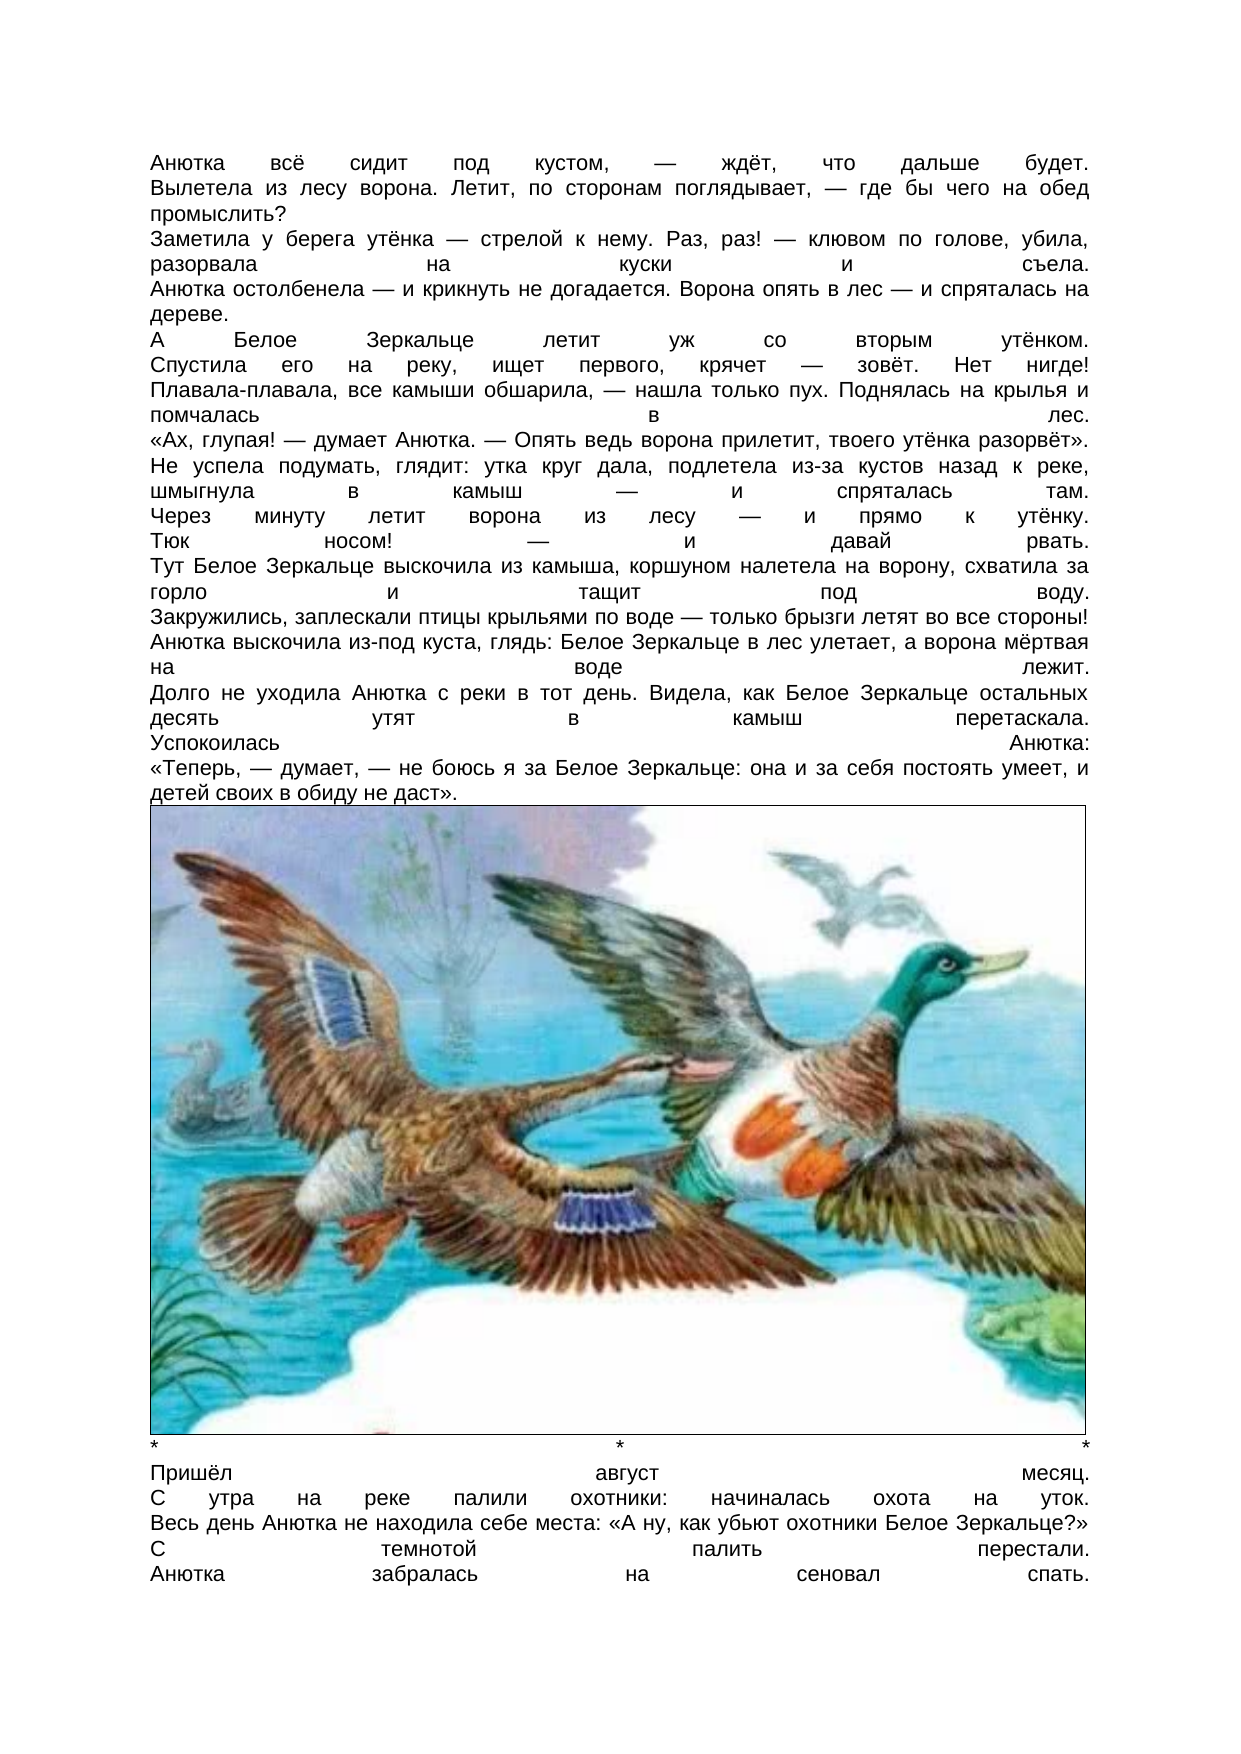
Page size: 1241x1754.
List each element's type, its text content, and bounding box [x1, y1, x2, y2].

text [150, 1435, 1090, 1586]
text Анютка всё сидит под кустом, — ждёт, что дальше будет.Вылетела из лесу ворона. Летит, по сторонам поглядывает, — где бы чего на обед промыслить?Заметила у берега утёнка — стрелой к нему. Раз, раз! — клювом по голове, убила, разорвала на куски и съела.Анютка остолбенела — и крикнуть не догадается. Ворона опять в лес — и спряталась на дереве.А Белое Зеркальце летит уж со вторым утёнком.Спустила его на реку, ищет первого, крячет — зовёт. Нет нигде!Плавала-плавала, все камыши обшарила, — нашла только пух. Поднялась на крылья и помчалась в лес.«Ах, глупая! — думает Анютка. — Опять ведь ворона прилетит, твоего утёнка разорвёт».Не успела подумать, глядит: утка круг дала, подлетела из-за кустов назад к реке, шмыгнула в камыш — и спряталась там.Через минуту летит ворона из лесу — и прямо к утёнку.Тюк носом! — и давай рвать.Тут Белое Зеркальце выскочила из камыша, коршуном налетела на ворону, схватила за горло и тащит под воду.Закружились, заплескали птицы крыльями по воде — только брызги летят во все стороны!Анютка выскочила из-под куста, глядь: Белое Зеркальце в лес улетает, а ворона мёртвая на воде лежит.Долго не уходила Анютка с реки в тот день. Видела, как Белое Зеркальце остальных десять утят в камыш перетаскала.Успокоилась Анютка:«Теперь, — думает, — не боюсь я за Белое Зеркальце: она и за себя постоять умеет, и детей своих в обиду не даст». [150, 150, 1090, 805]
picture [151, 806, 1085, 1434]
